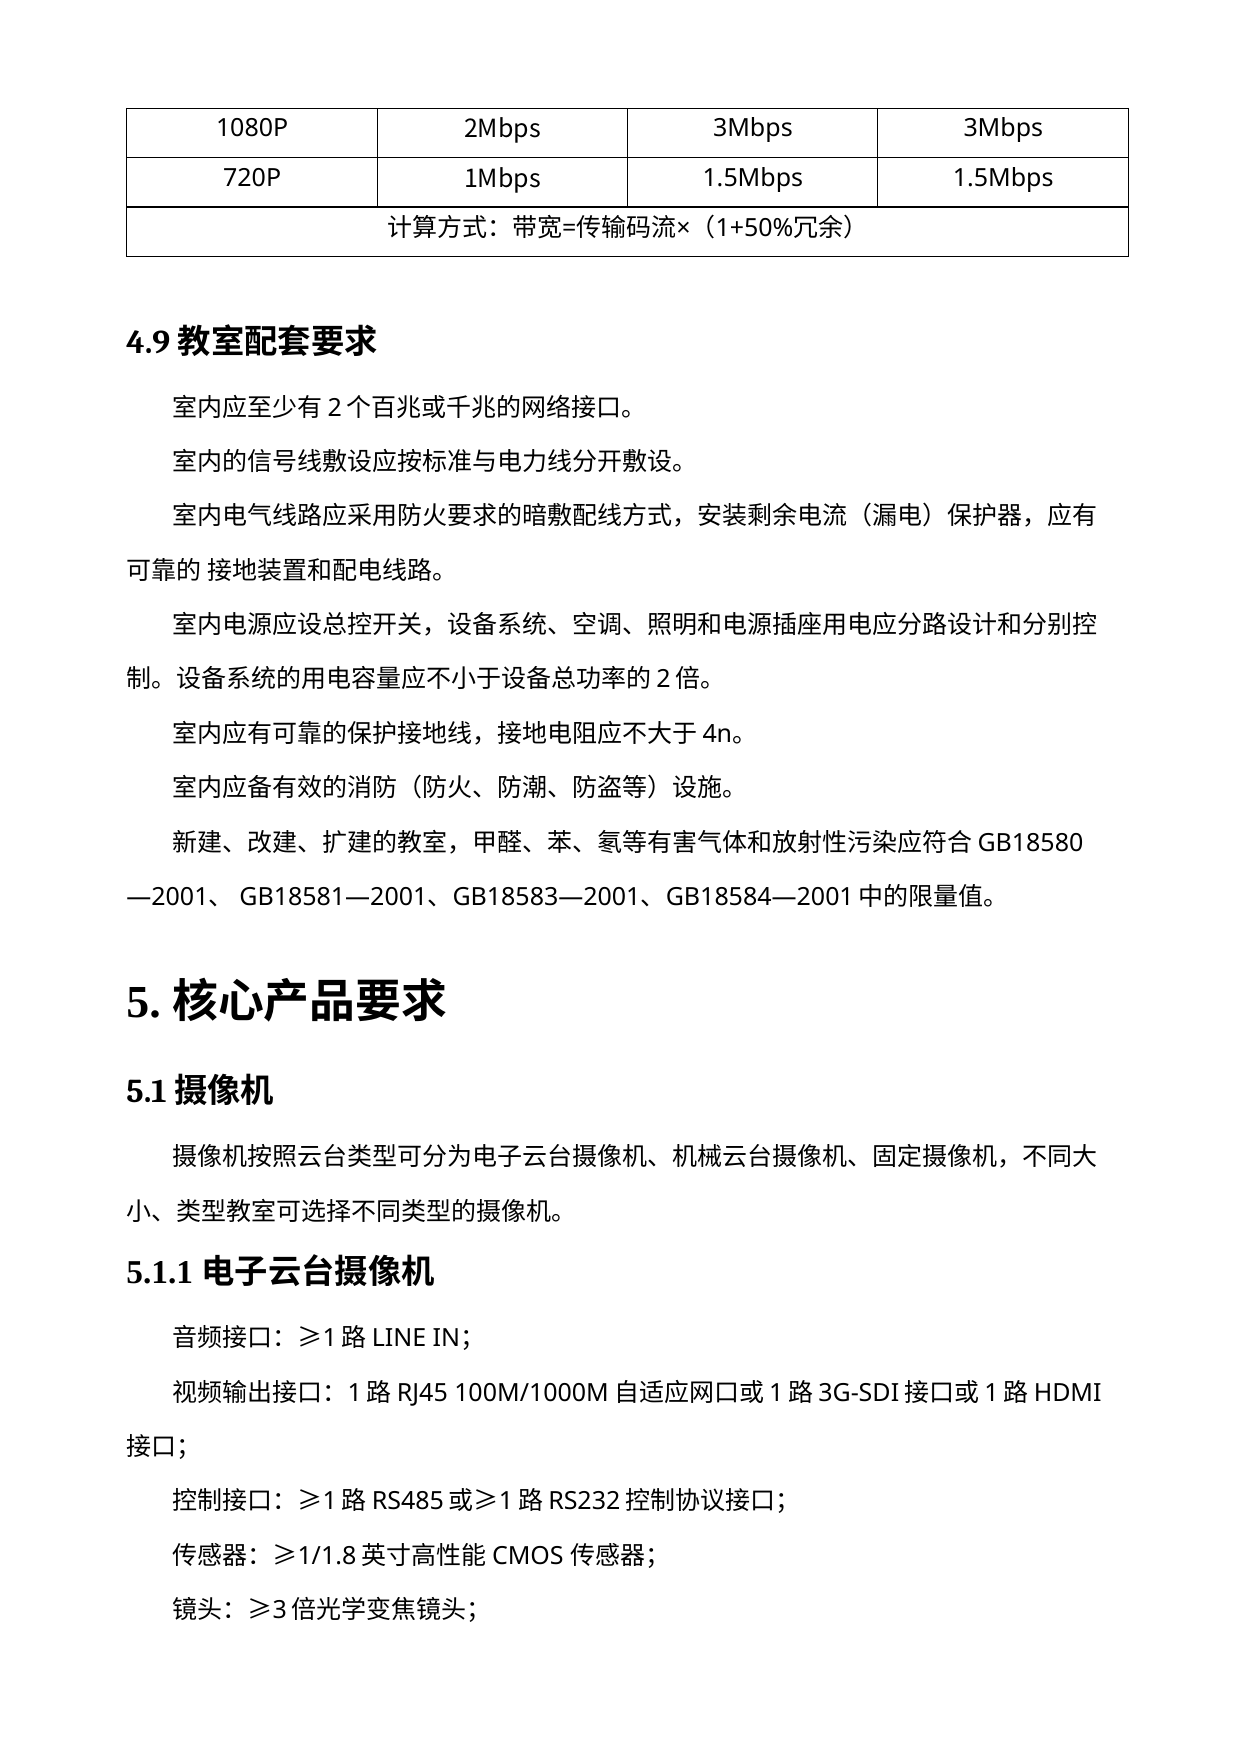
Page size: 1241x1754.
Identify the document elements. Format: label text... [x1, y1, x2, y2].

text 摄像机按照云台类型可分为电子云台摄像机、机械云台摄像机、固定摄像机，不同大小、类型教室可选择不同类型的摄像机。 [126, 1137, 1106, 1227]
table_cell 3Mbps [878, 109, 1128, 157]
text 室内的信号线敷设应按标准与电力线分开敷设。 [126, 441, 1106, 478]
text 室内应备有效的消防（防火、防潮、防盗等）设施。 [126, 768, 1106, 804]
table_cell 1Mbps [378, 158, 627, 206]
table_cell 2Mbps [378, 109, 627, 157]
subtitle 5.1 摄像机 [126, 1064, 1106, 1112]
text 新建、改建、扩建的教室，甲醛、苯、氡等有害气体和放射性污染应符合GB18580—2001、 GB18581—2001、GB18583—2001、GB18584—2001中的限量值。 [126, 822, 1106, 913]
subtitle 5.1.1 电子云台摄像机 [126, 1245, 1106, 1293]
text 音频接口：≥1路LINE IN； [126, 1318, 1106, 1354]
text 室内电气线路应采用防火要求的暗敷配线方式，安装剩余电流（漏电）保护器，应有可靠的 接地装置和配电线路。 [126, 496, 1106, 586]
text 视频输出接口：1路RJ45 100M/1000M自适应网口或1路3G-SDI接口或1路HDMI接口； [126, 1372, 1106, 1463]
text 室内电源应设总控开关，设备系统、空调、照明和电源插座用电应分路设计和分别控制。设备系统的用电容量应不小于设备总功率的2倍。 [126, 604, 1106, 695]
table_cell 1.5Mbps [628, 158, 877, 206]
subtitle 5. 核心产品要求 [126, 965, 1106, 1031]
table_cell 计算方式：带宽=传输码流×（1+50%冗余） [127, 208, 1128, 256]
text 传感器：≥1/1.8英寸高性能 CMOS 传感器； [126, 1535, 1106, 1571]
table_cell 3Mbps [628, 109, 877, 157]
text 控制接口：≥1路RS485或≥1路RS232控制协议接口； [126, 1481, 1106, 1517]
table_cell 720P [127, 158, 377, 206]
table_cell 1080P [127, 109, 377, 157]
table_cell 1.5Mbps [878, 158, 1128, 206]
subtitle 4.9 教室配套要求 [126, 315, 1106, 363]
text 镜头：≥3倍光学变焦镜头； [126, 1589, 1106, 1626]
text 室内应有可靠的保护接地线，接地电阻应不大于4n。 [126, 713, 1106, 749]
text 室内应至少有2个百兆或千兆的网络接口。 [126, 387, 1106, 423]
